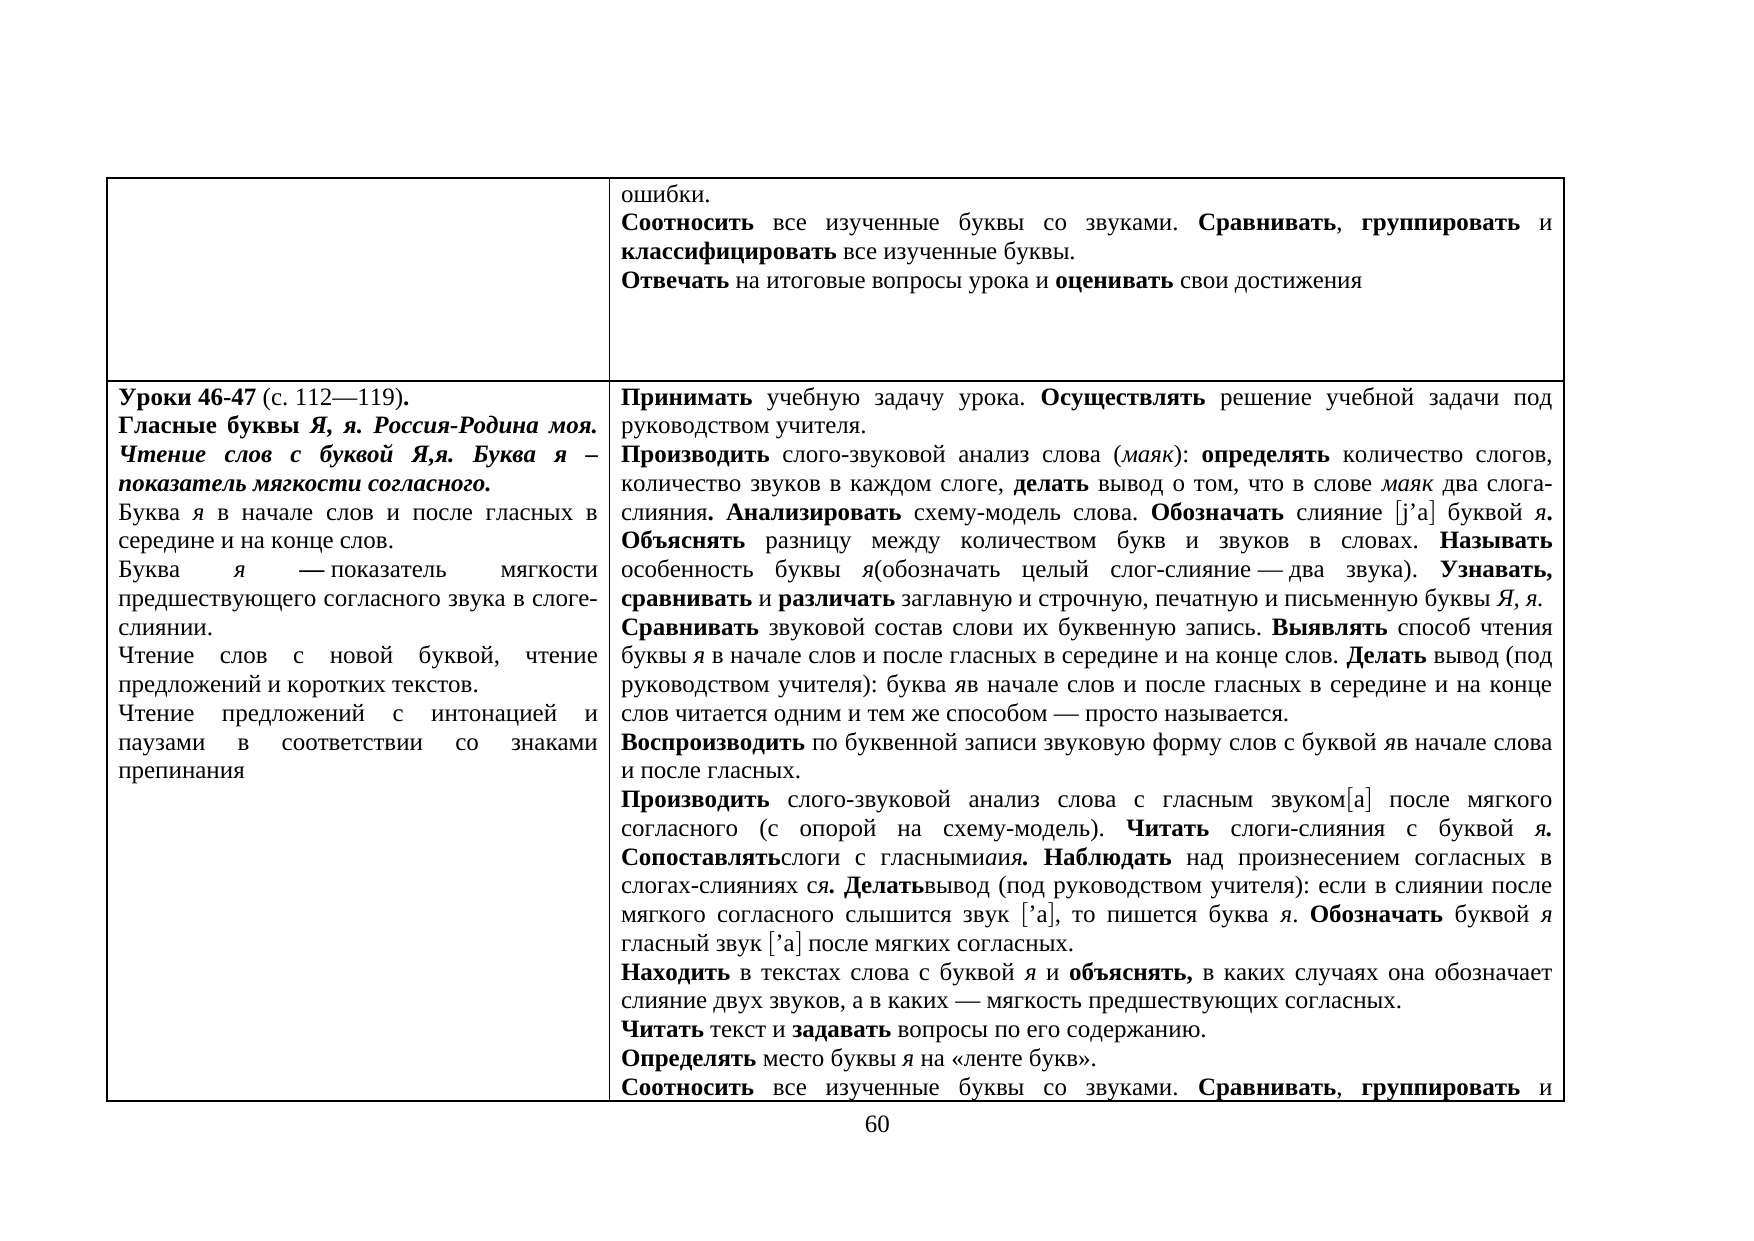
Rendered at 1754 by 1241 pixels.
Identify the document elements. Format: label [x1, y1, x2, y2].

table_cell [108, 382, 609, 1100]
table_cell [610, 382, 1563, 1100]
table_cell [610, 179, 1563, 380]
table_cell [108, 179, 609, 380]
